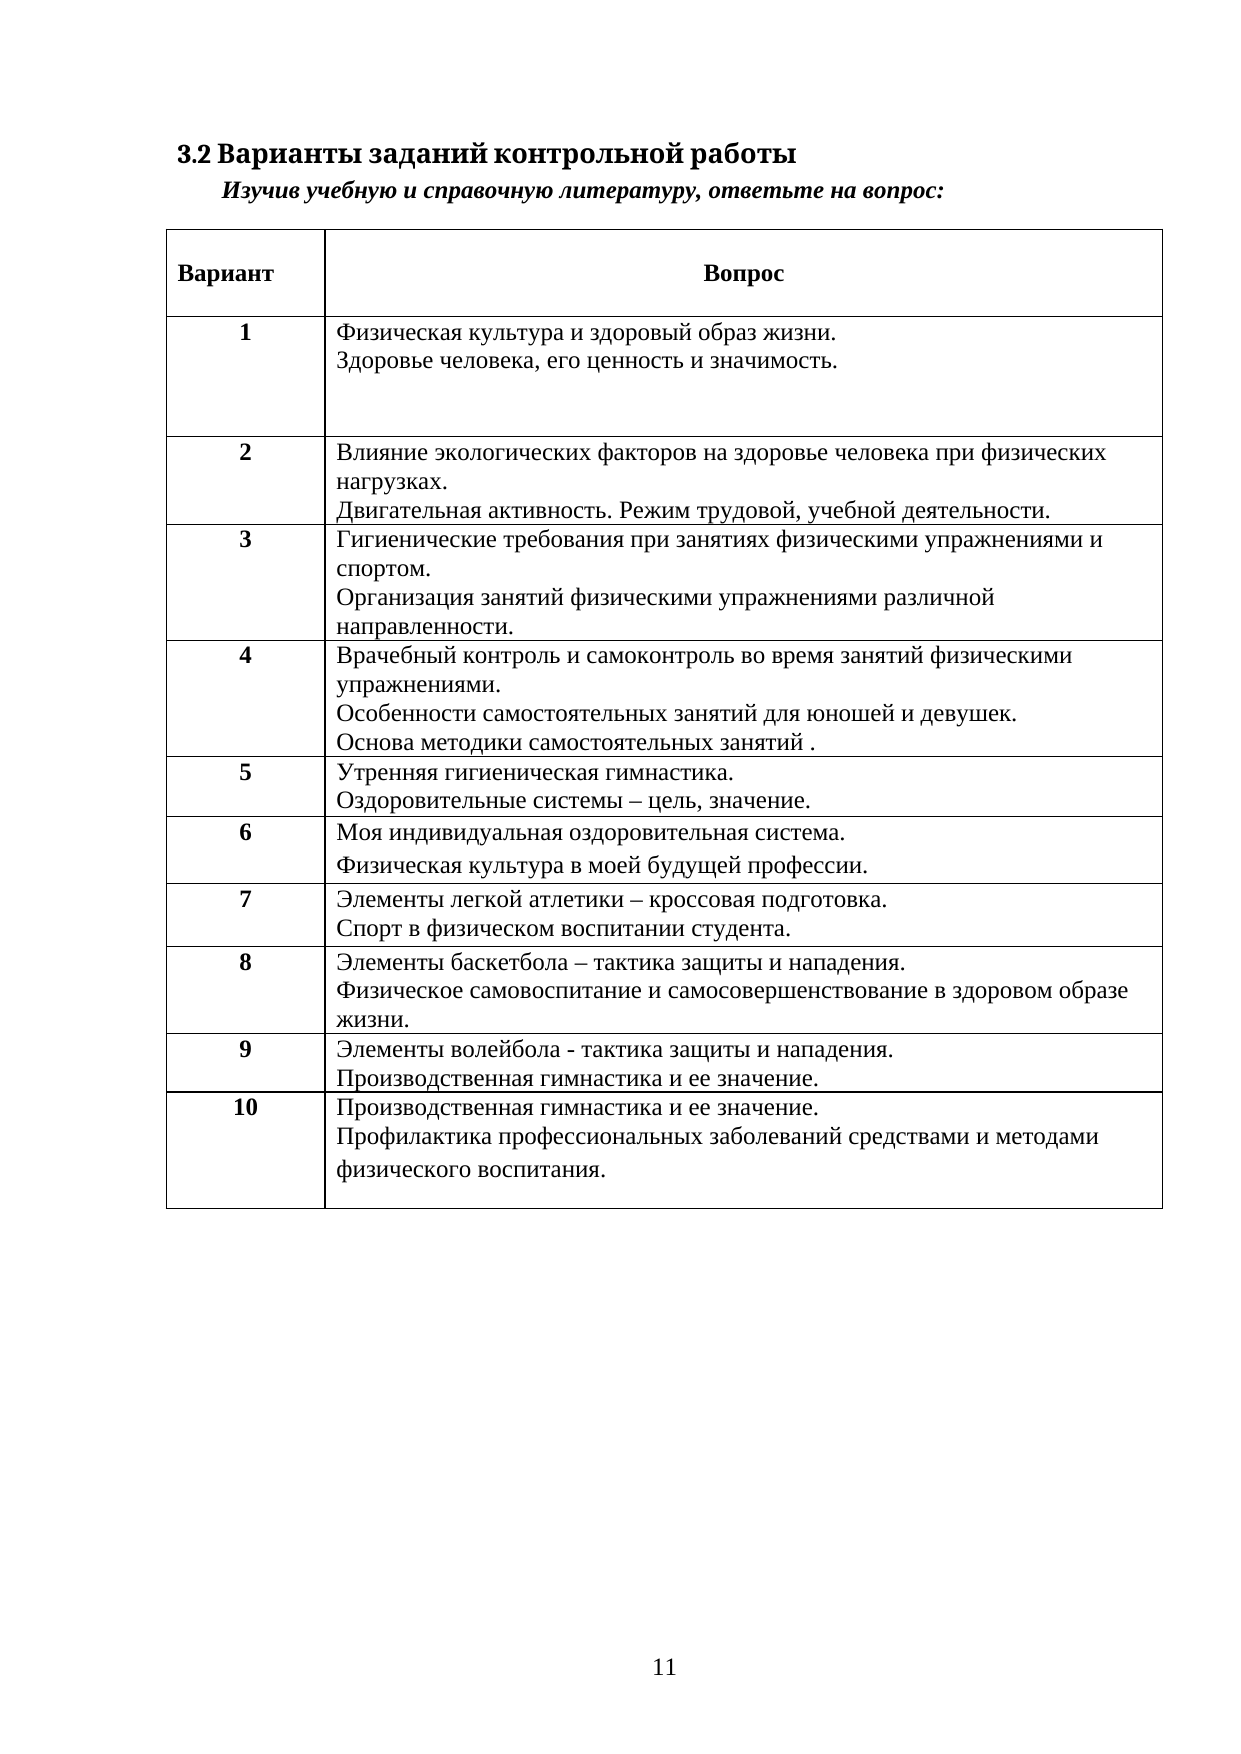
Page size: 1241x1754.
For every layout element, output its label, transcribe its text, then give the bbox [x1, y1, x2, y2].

table_header Вопрос [326, 230, 1162, 316]
table_cell 1 [167, 317, 324, 436]
table_cell 7 [167, 884, 324, 946]
table_cell 10 [167, 1093, 324, 1208]
table_cell Элементы баскетбола – тактика защиты и нападения. Физическое самовоспитание и самосовершенствование в здоровом образе жизни. [326, 947, 1162, 1033]
table_cell Моя индивидуальная оздоровительная система. Физическая культура в моей будущей профессии. [326, 817, 1162, 883]
table_cell Гигиенические требования при занятиях физическими упражнениями и спортом. Организация занятий физическими упражнениями различной направленности. [326, 525, 1162, 639]
table_cell 8 [167, 947, 324, 1033]
table_cell 9 [167, 1034, 324, 1091]
table_cell Утренняя гигиеническая гимнастика. Оздоровительные системы – цель, значение. [326, 757, 1162, 816]
table_cell 3 [167, 525, 324, 639]
table_cell 6 [167, 817, 324, 883]
table_cell 2 [167, 437, 324, 523]
table_cell Влияние экологических факторов на здоровье человека при физических нагрузках. Двигательная активность. Режим трудовой, учебной деятельности. [326, 437, 1162, 523]
table_cell 4 [167, 641, 324, 756]
table_cell Элементы волейбола - тактика защиты и нападения. Производственная гимнастика и ее значение. [326, 1034, 1162, 1091]
table_cell Элементы легкой атлетики – кроссовая подготовка. Спорт в физическом воспитании студента. [326, 884, 1162, 946]
table_header Вариант [167, 230, 324, 316]
table_cell Физическая культура и здоровый образ жизни. Здоровье человека, его ценность и значимость. [326, 317, 1162, 436]
text Изучив учебную и справочную литературу, ответьте на вопрос: [162, 175, 1152, 203]
subtitle 3.2 Варианты заданий контрольной работы [177, 139, 1152, 170]
table_cell Производственная гимнастика и ее значение. Профилактика профессиональных заболеваний средствами и методами физического воспитания. [326, 1093, 1162, 1208]
table_cell 5 [167, 757, 324, 816]
table_cell Врачебный контроль и самоконтроль во время занятий физическими упражнениями. Особенности самостоятельных занятий для юношей и девушек. Основа методики самостоятельных занятий . [326, 641, 1162, 756]
